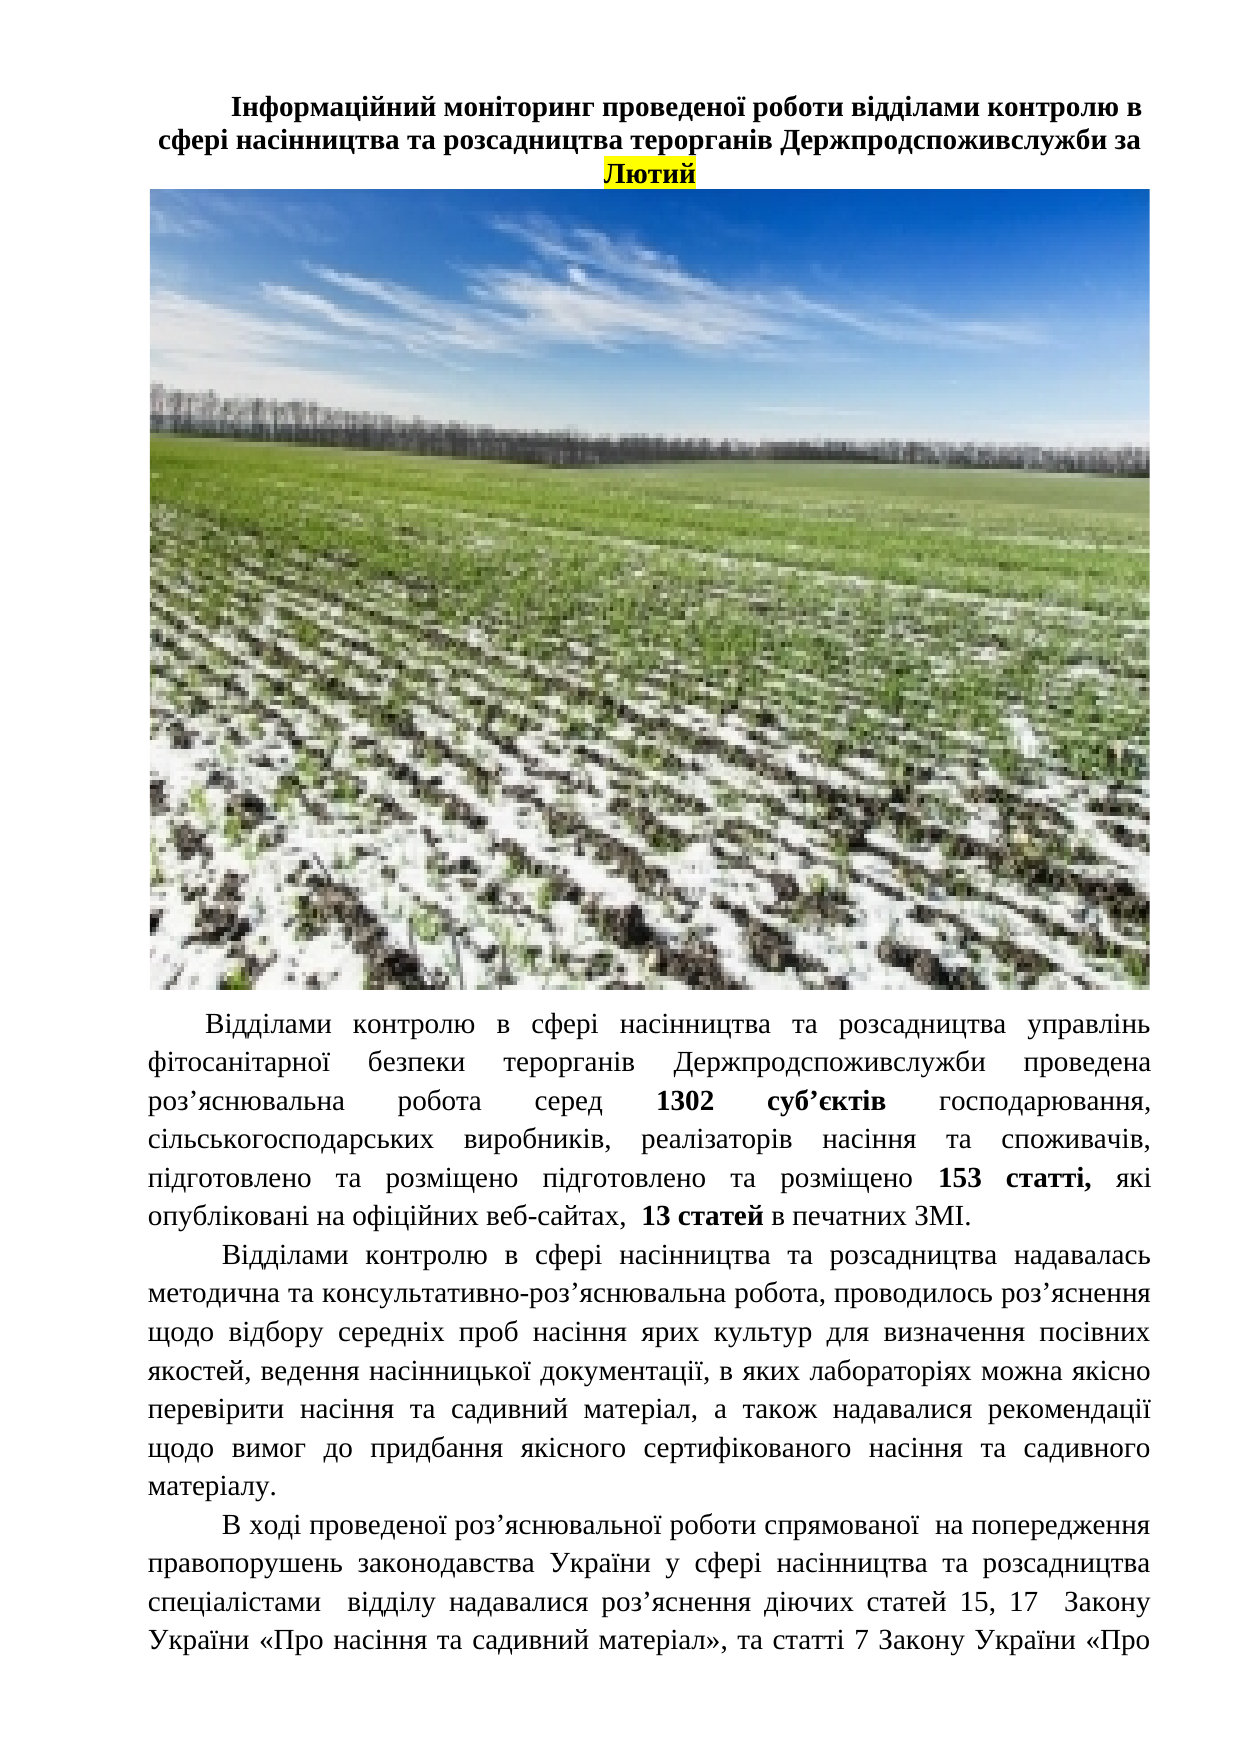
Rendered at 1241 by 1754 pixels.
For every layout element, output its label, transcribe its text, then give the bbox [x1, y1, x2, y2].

text Відділами контролю в сфері насінництва та розсадництва надавалась методична та консультативно-роз’яснювальна робота, проводилось роз’яснення щодо відбору середніх проб насіння ярих культур для визначення посівних якостей, ведення насінницької документації, в яких лабораторіях можна якісно перевірити насіння та садивний матеріал, а також надавалися рекомендації щодо вимог до придбання якісного сертифікованого насіння та садивного матеріалу. [148, 1237, 1152, 1502]
text Відділами контролю в сфері насінництва та розсадництва управлінь фітосанітарної безпеки терорганів Держпродспоживслужби проведена роз’яснювальна робота серед 1302 суб’єктів господарювання, сільськогосподарських виробників, реалізаторів насіння та споживачів, підготовлено та розміщено підготовлено та розміщено 153 статті, які опубліковані на офіційних веб-сайтах, 13 статей в печатних ЗМІ. [148, 1006, 1152, 1232]
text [148, 1507, 1152, 1656]
picture [149, 189, 1150, 990]
